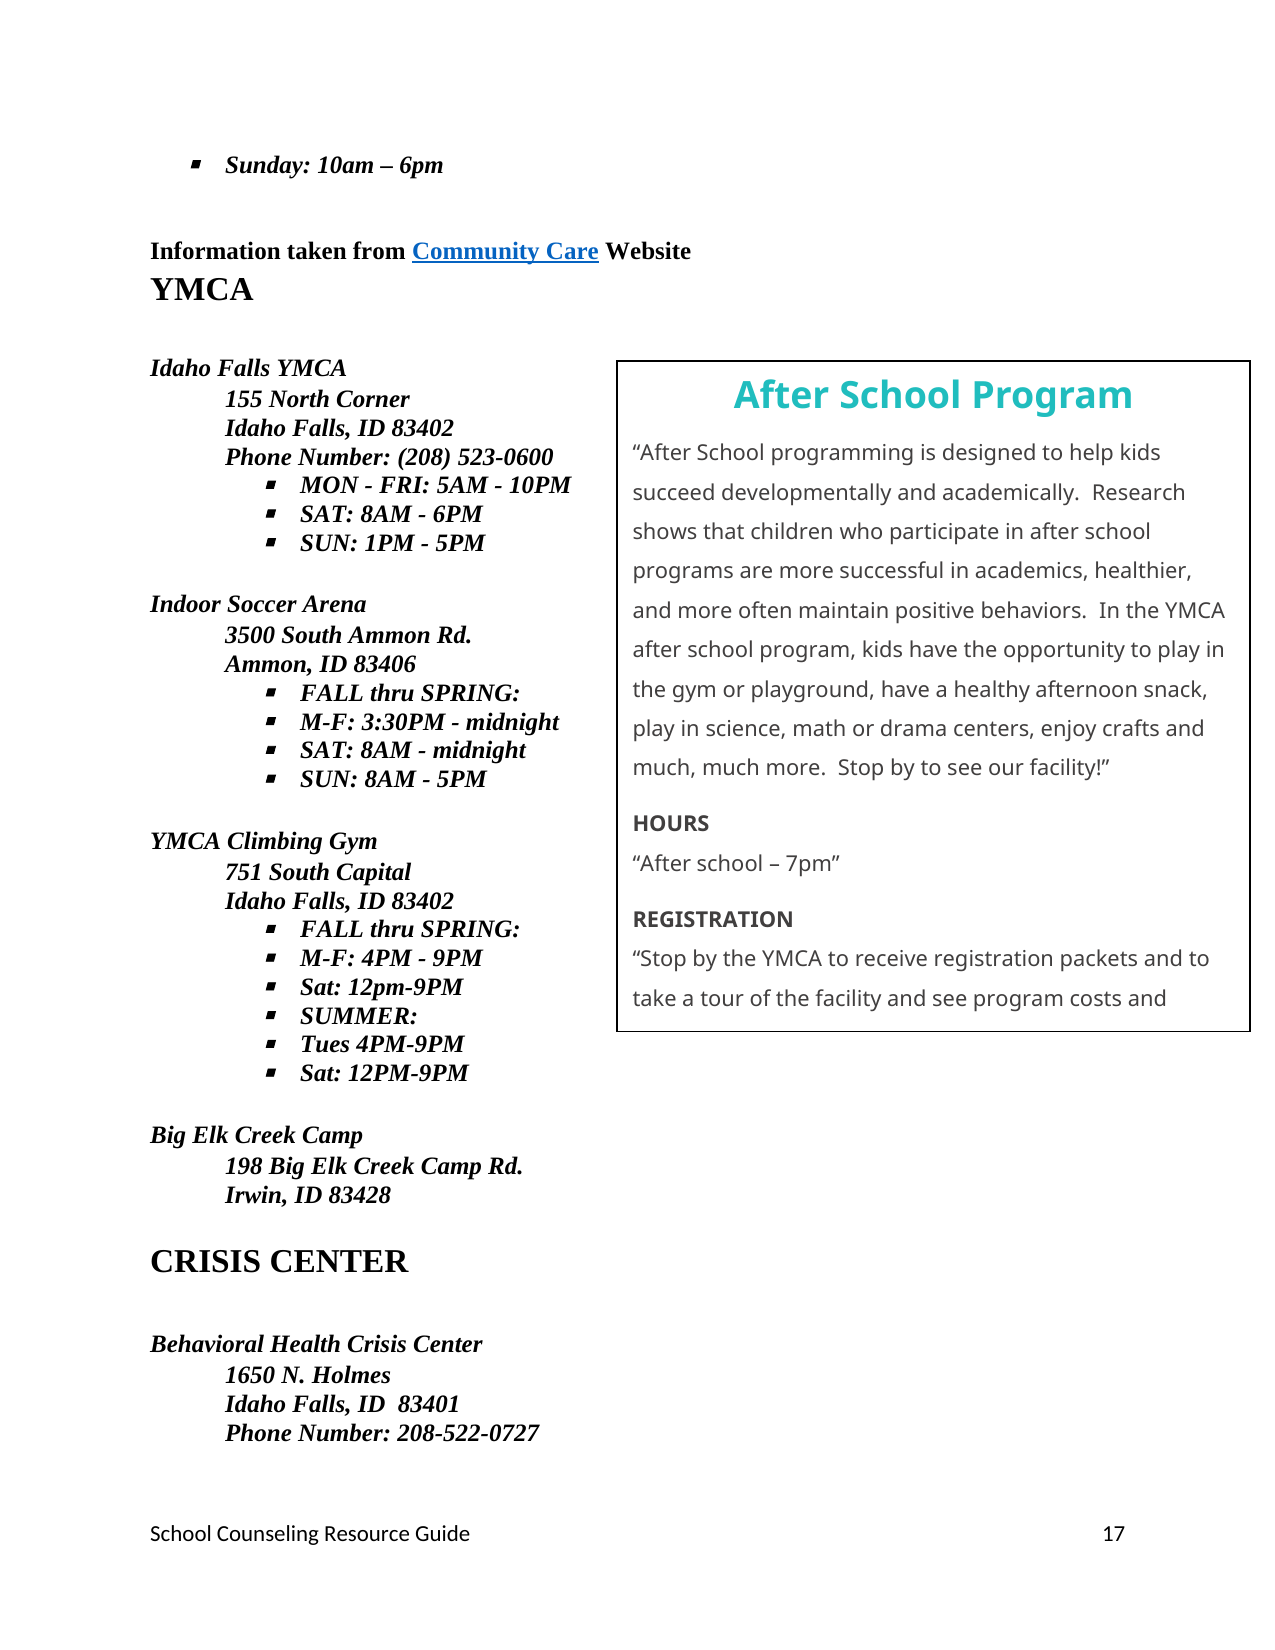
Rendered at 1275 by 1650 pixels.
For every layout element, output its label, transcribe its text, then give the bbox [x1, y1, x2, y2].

list SAT: 8AM - 6PM [262, 499, 616, 528]
text Irwin, ID 83428 [225, 1180, 1125, 1208]
text Ammon, ID 83406 [225, 649, 616, 678]
text Phone Number: (208) 523-0600 [225, 442, 616, 470]
subtitle YMCA Climbing Gym [150, 826, 616, 855]
text 155 North Corner [225, 384, 616, 413]
text Information taken from Community Care Website [150, 236, 1125, 265]
list M-F: 3:30PM - midnight [262, 707, 616, 736]
list SAT: 8AM - midnight [262, 736, 616, 764]
list Sat: 12PM-9PM [262, 1058, 1125, 1087]
text Idaho Falls, ID 83402 [225, 886, 616, 914]
list FALL thru SPRING: [262, 914, 616, 943]
text Idaho Falls, ID 83401 [225, 1389, 1125, 1418]
subtitle Indoor Soccer Arena [150, 589, 616, 618]
text Idaho Falls, ID 83402 [225, 413, 616, 442]
list Tues 4PM-9PM [262, 1029, 1125, 1058]
subtitle Idaho Falls YMCA [150, 353, 1125, 382]
text 1650 N. Holmes [225, 1361, 1125, 1389]
list MON - FRI: 5AM - 10PM [262, 470, 616, 499]
list Sat: 12pm-9PM [262, 972, 616, 1001]
subtitle YMCA [150, 269, 1125, 307]
list M-F: 4PM - 9PM [262, 943, 616, 972]
list Sunday: 10am – 6pm [187, 150, 1125, 179]
list FALL thru SPRING: [262, 678, 616, 707]
list SUMMER: [262, 1001, 616, 1029]
text 3500 South Ammon Rd. [225, 621, 616, 649]
subtitle Behavioral Health Crisis Center [150, 1329, 1125, 1358]
subtitle Big Elk Creek Camp [150, 1120, 1125, 1149]
list SUN: 1PM - 5PM [262, 528, 616, 557]
subtitle CRISIS CENTER [150, 1241, 1125, 1280]
text 198 Big Elk Creek Camp Rd. [225, 1151, 1125, 1180]
list SUN: 8AM - 5PM [262, 764, 616, 793]
text 751 South Capital [225, 857, 616, 886]
text Phone Number: 208-522-0727 [225, 1418, 1125, 1447]
